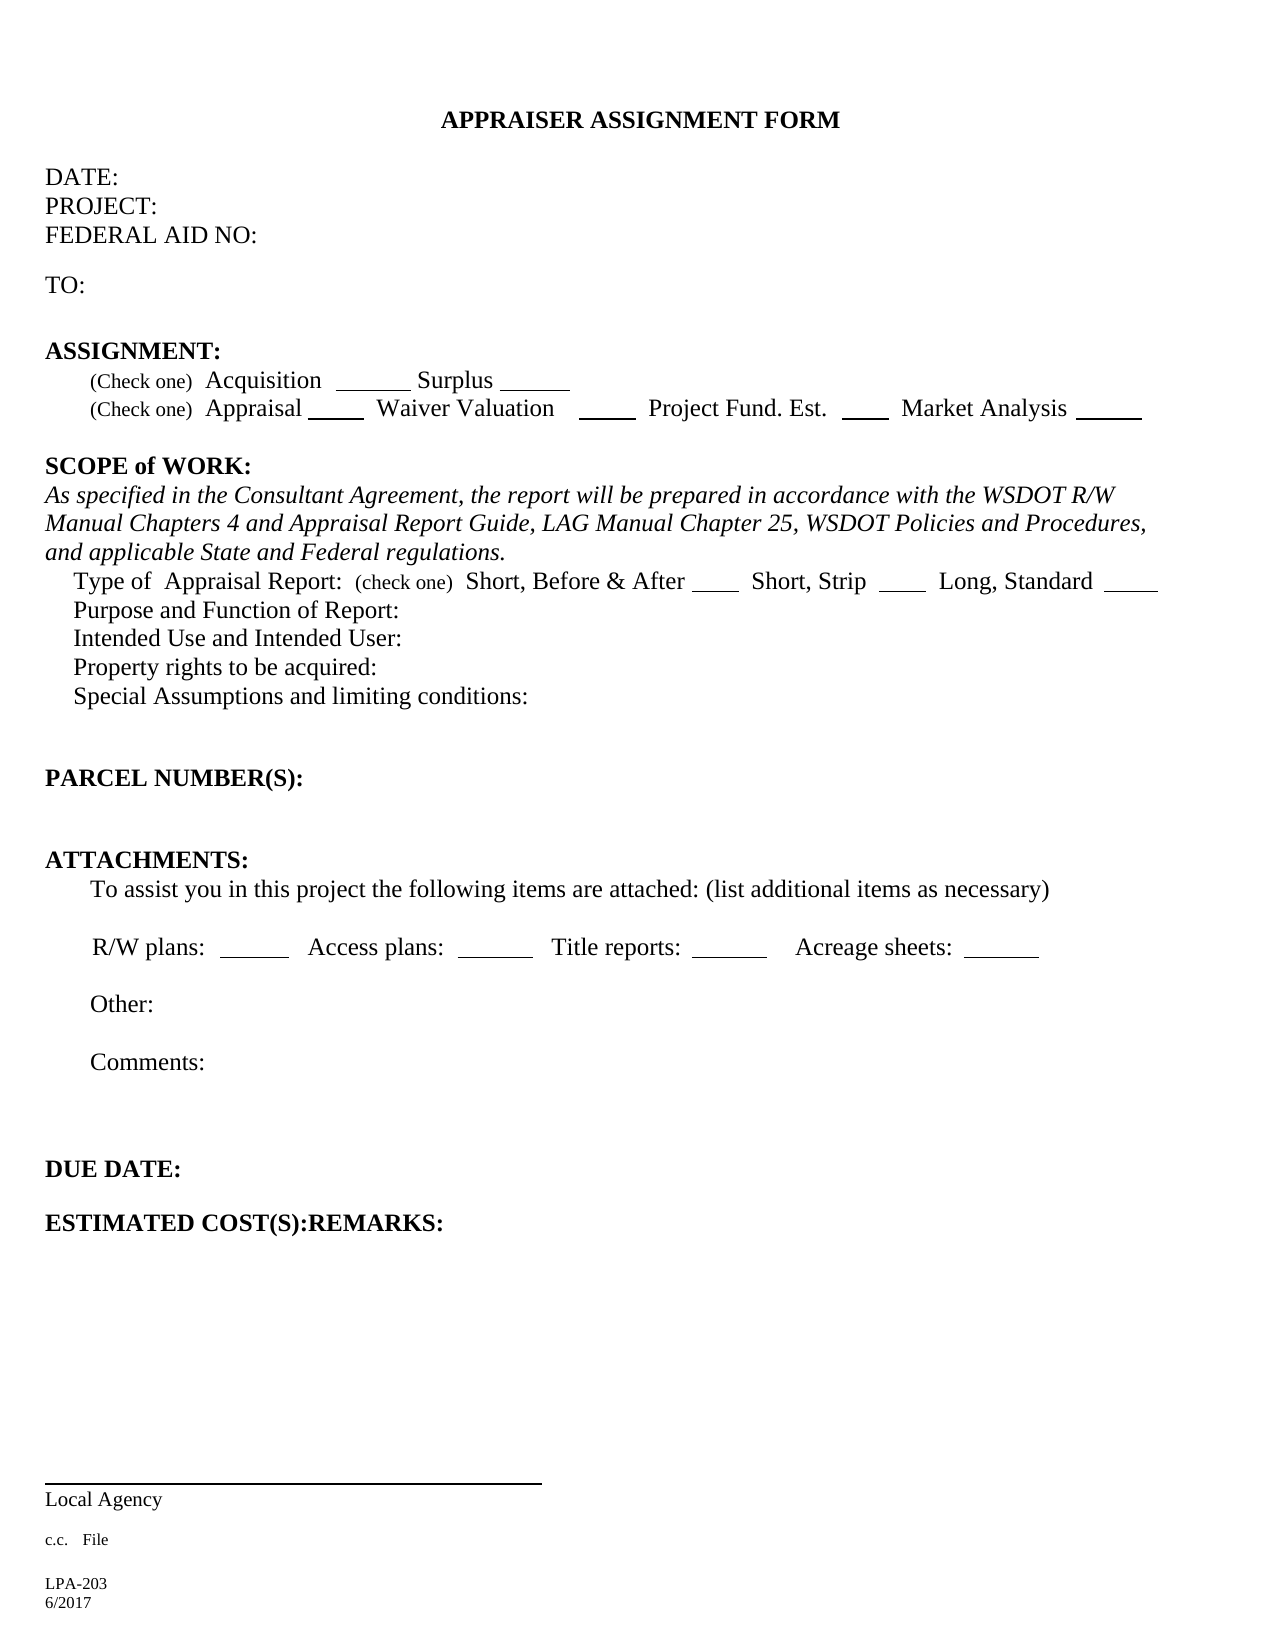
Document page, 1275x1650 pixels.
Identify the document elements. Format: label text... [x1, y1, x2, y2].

text Intended Use and Intended User: [45, 623, 1185, 652]
text Purpose and Function of Report: [45, 595, 1185, 623]
text (Check one) Appraisal Waiver Valuation Project Fund. Est. Market Analysis [90, 393, 1185, 422]
text Local Agency [45, 1487, 1230, 1512]
text As specified in the Consultant Agreement, the report will be prepared in accordance with the WSDOT R/W Manual Chapters 4 and Appraisal Report Guide, LAG Manual Chapter 25, WSDOT Policies and Procedures, and applicable State and Federal regulations. [45, 480, 1185, 566]
text Comments: [90, 1047, 1185, 1076]
subtitle APPRAISER ASSIGNMENT FORM [45, 105, 1230, 134]
text PROJECT: [45, 191, 1230, 220]
text Other: [90, 989, 1185, 1018]
text To assist you in this project the following items are attached: (list additional items as necessary) [90, 874, 1185, 903]
text FEDERAL AID NO: [45, 220, 1230, 248]
text SCOPE of WORK: [45, 451, 1185, 480]
text (Check one) Acquisition Surplus [90, 365, 1185, 393]
text DATE: [45, 162, 1230, 191]
text ESTIMATED COST(S):REMARKS: [45, 1208, 1230, 1237]
text DUE DATE: [45, 1154, 1230, 1183]
text c.c. File [45, 1524, 1230, 1549]
text R/W plans: Access plans: Title reports: Acreage sheets: [90, 932, 1185, 961]
text Type of Appraisal Report: (check one) Short, Before & After Short, Strip Long, Standard [45, 566, 1185, 595]
text TO: [45, 273, 1230, 298]
text ATTACHMENTS: [45, 846, 1230, 874]
text PARCEL NUMBER(S): [45, 763, 1230, 792]
text ASSIGNMENT: [45, 336, 1230, 365]
text Property rights to be acquired: [45, 652, 1185, 681]
text Special Assumptions and limiting conditions: [45, 681, 1185, 710]
